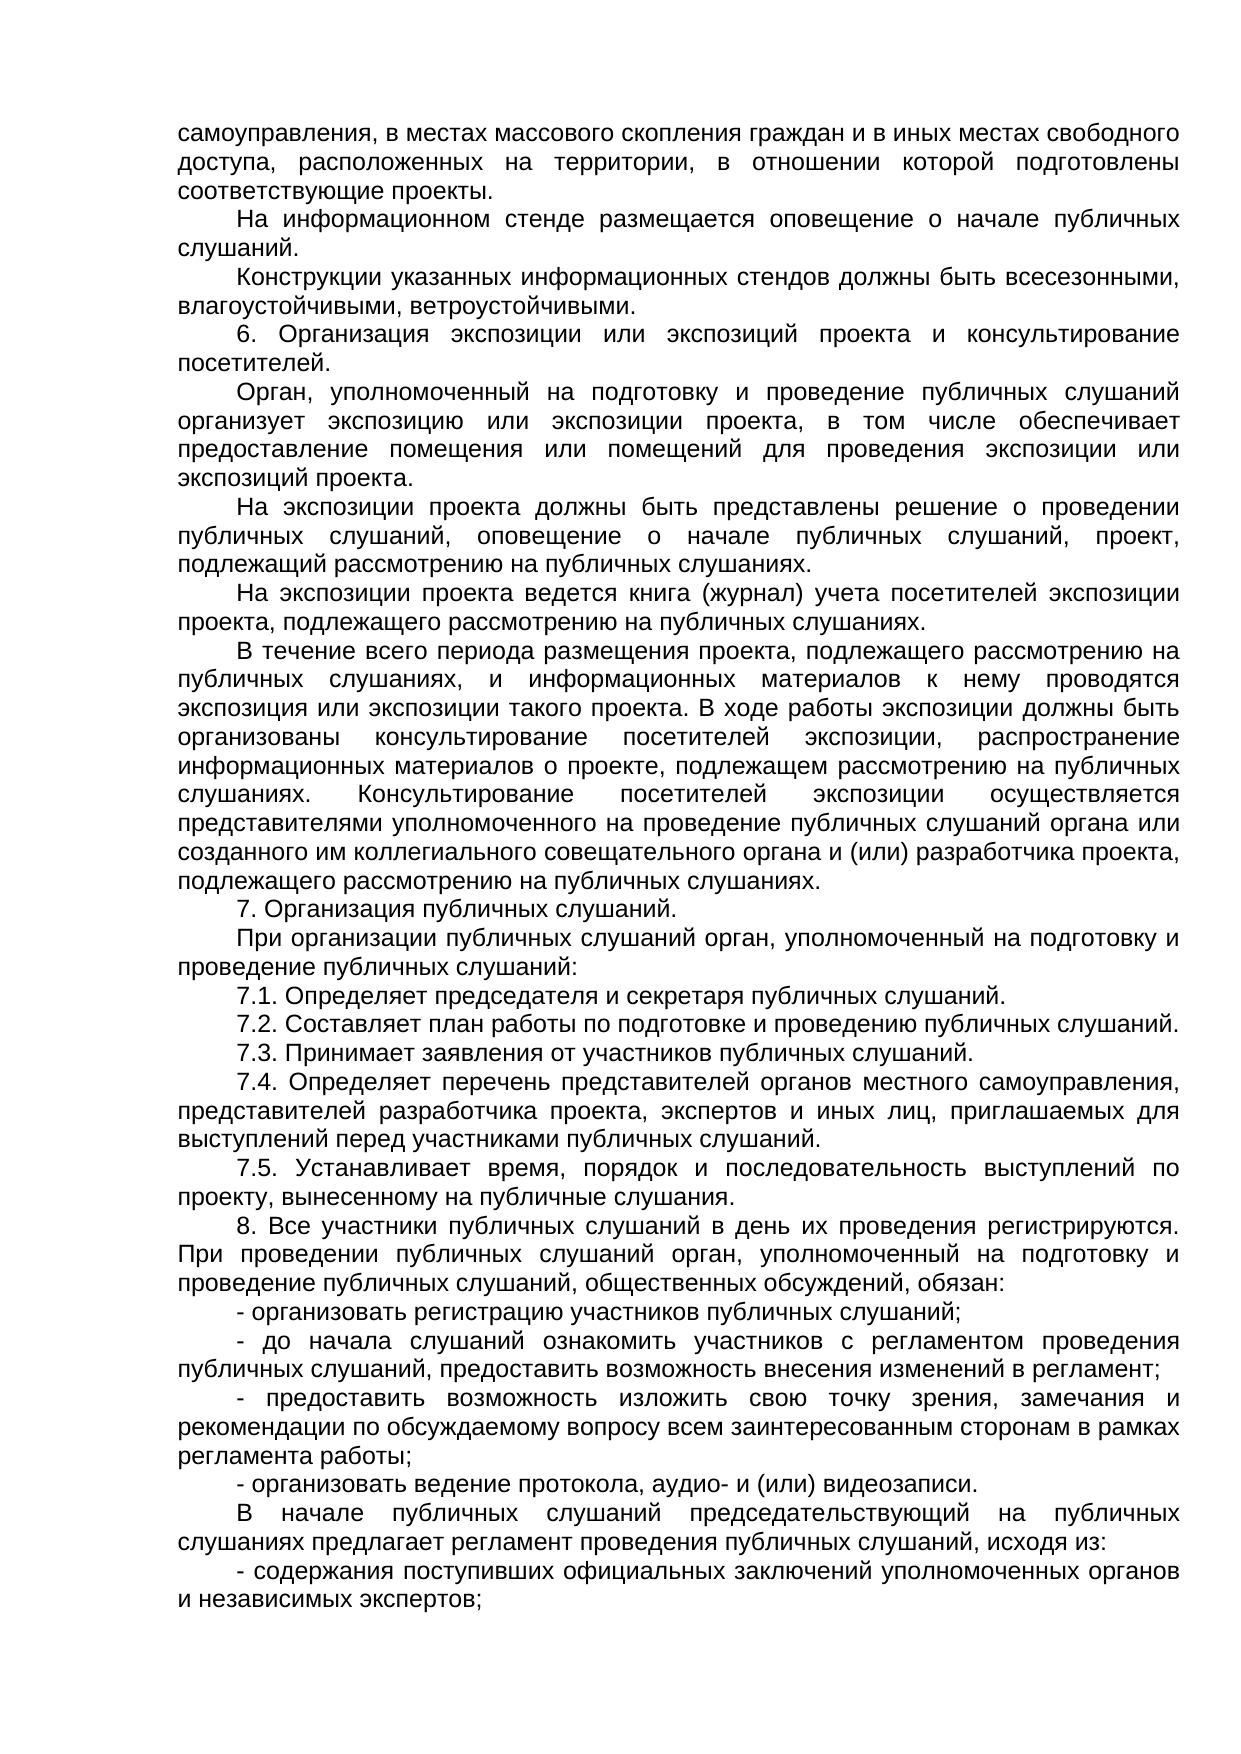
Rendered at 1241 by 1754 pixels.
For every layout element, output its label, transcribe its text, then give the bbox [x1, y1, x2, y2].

text На экспозиции проекта должны быть представлены решение о проведении публичных слушаний, оповещение о начале публичных слушаний, проект, подлежащий рассмотрению на публичных слушаниях. [177, 492, 1181, 578]
text 6. Организация экспозиции или экспозиций проекта и консультирование посетителей. [177, 319, 1181, 377]
text 7.4. Определяет перечень представителей органов местного самоуправления, представителей разработчика проекта, экспертов и иных лиц, приглашаемых для выступлений перед участниками публичных слушаний. [177, 1067, 1181, 1153]
text При организации публичных слушаний орган, уполномоченный на подготовку и проведение публичных слушаний: [177, 923, 1181, 981]
text В течение всего периода размещения проекта, подлежащего рассмотрению на публичных слушаниях, и информационных материалов к нему проводятся экспозиция или экспозиции такого проекта. В ходе работы экспозиции должны быть организованы консультирование посетителей экспозиции, распространение информационных материалов о проекте, подлежащем рассмотрению на публичных слушаниях. Консультирование посетителей экспозиции осуществляется представителями уполномоченного на проведение публичных слушаний органа или созданного им коллегиального совещательного органа и (или) разработчика проекта, подлежащего рассмотрению на публичных слушаниях. [177, 636, 1181, 894]
text Конструкции указанных информационных стендов должны быть всесезонными, влагоустойчивыми, ветроустойчивыми. [177, 262, 1181, 319]
text В начале публичных слушаний председательствующий на публичных слушаниях предлагает регламент проведения публичных слушаний, исходя из: [177, 1498, 1181, 1556]
text 7.2. Составляет план работы по подготовке и проведению публичных слушаний. [177, 1009, 1181, 1038]
text 8. Все участники публичных слушаний в день их проведения регистрируются. При проведении публичных слушаний орган, уполномоченный на подготовку и проведение публичных слушаний, общественных обсуждений, обязан: [177, 1211, 1181, 1297]
text На информационном стенде размещается оповещение о начале публичных слушаний. [177, 204, 1181, 262]
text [177, 118, 1181, 204]
text - до начала слушаний ознакомить участников с регламентом проведения публичных слушаний, предоставить возможность внесения изменений в регламент; [177, 1326, 1181, 1383]
text 7. Организация публичных слушаний. [177, 894, 1181, 923]
text - организовать регистрацию участников публичных слушаний; [177, 1297, 1181, 1326]
text 7.1. Определяет председателя и секретаря публичных слушаний. [177, 981, 1181, 1009]
text 7.3. Принимает заявления от участников публичных слушаний. [177, 1038, 1181, 1067]
text - предоставить возможность изложить свою точку зрения, замечания и рекомендации по обсуждаемому вопросу всем заинтересованным сторонам в рамках регламента работы; [177, 1383, 1181, 1469]
text 7.5. Устанавливает время, порядок и последовательность выступлений по проекту, вынесенному на публичные слушания. [177, 1153, 1181, 1211]
text На экспозиции проекта ведется книга (журнал) учета посетителей экспозиции проекта, подлежащего рассмотрению на публичных слушаниях. [177, 578, 1181, 636]
text - содержания поступивших официальных заключений уполномоченных органов и независимых экспертов; [177, 1556, 1181, 1613]
text - организовать ведение протокола, аудио- и (или) видеозаписи. [177, 1469, 1181, 1498]
text Орган, уполномоченный на подготовку и проведение публичных слушаний организует экспозицию или экспозиции проекта, в том числе обеспечивает предоставление помещения или помещений для проведения экспозиции или экспозиций проекта. [177, 377, 1181, 492]
